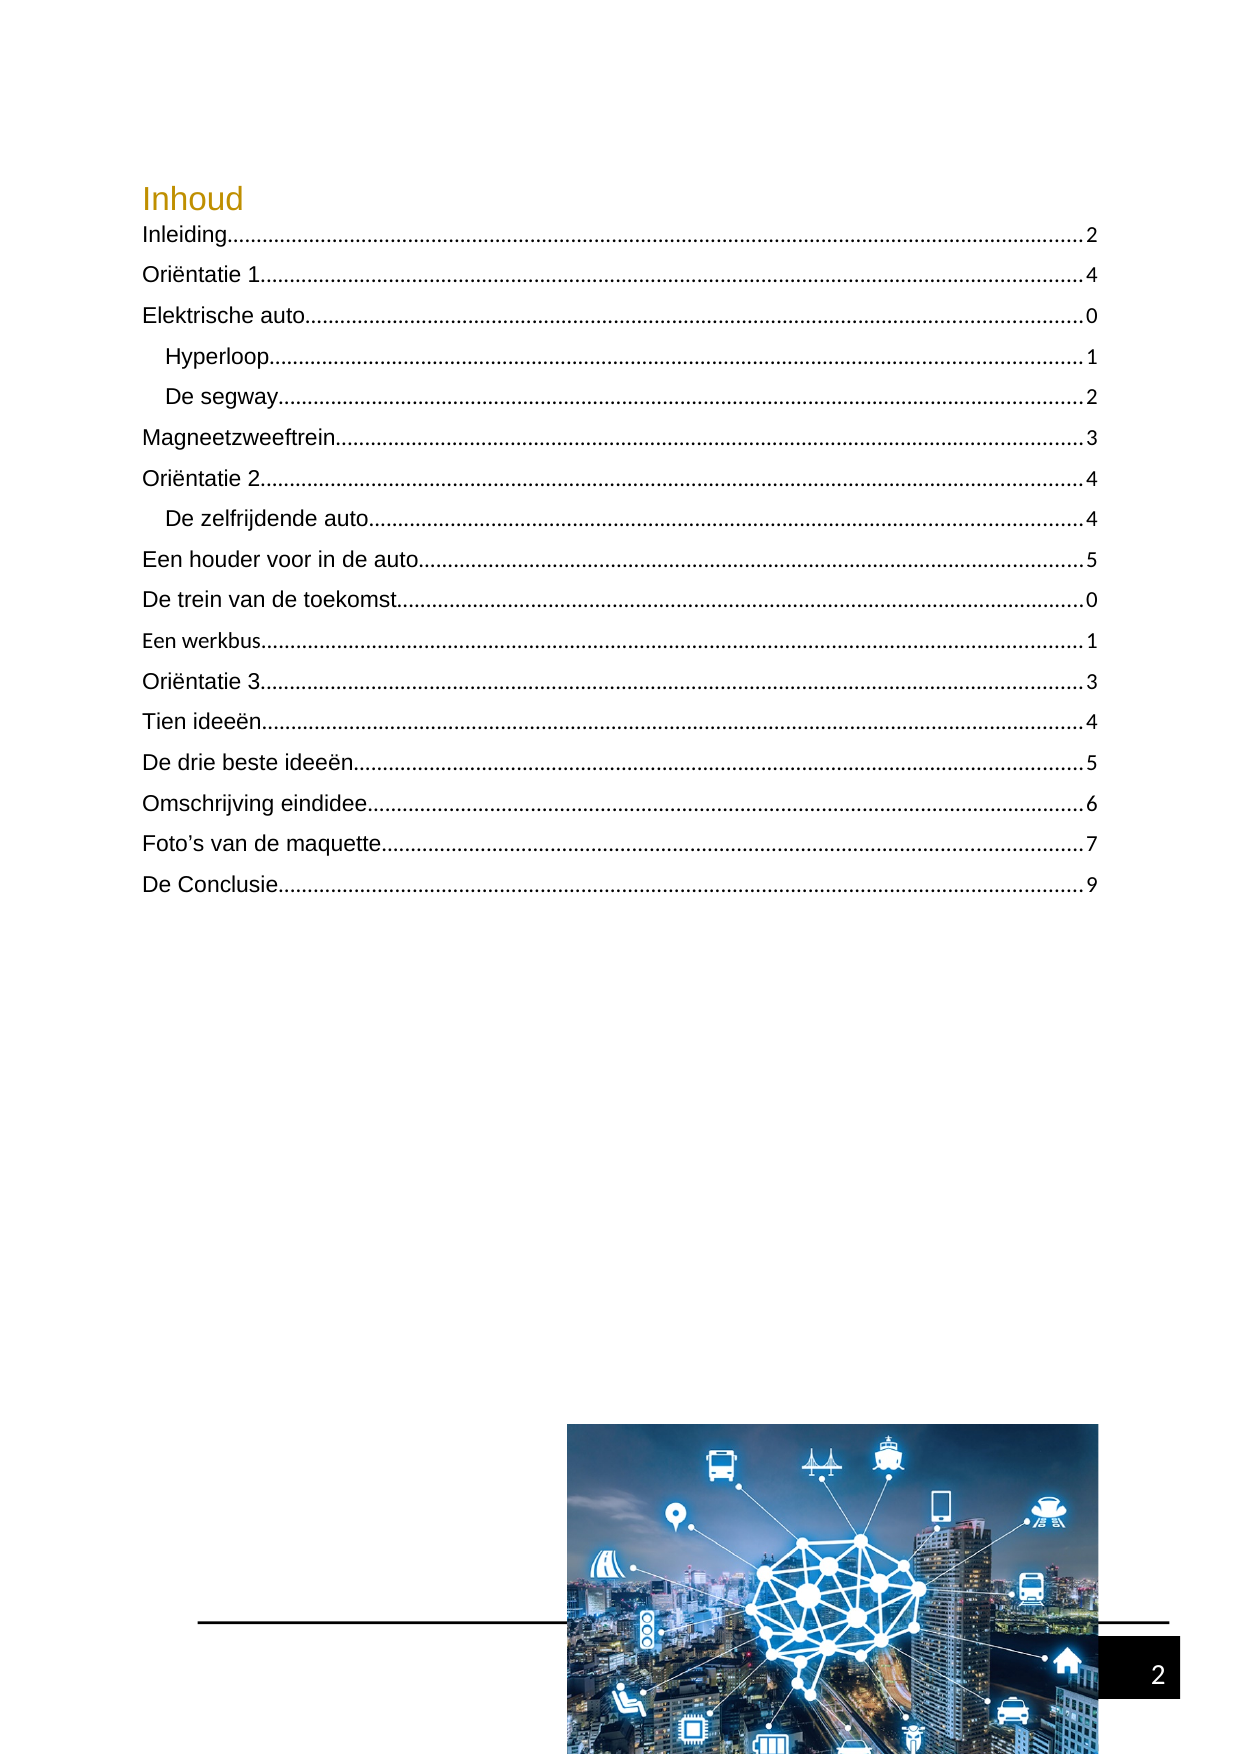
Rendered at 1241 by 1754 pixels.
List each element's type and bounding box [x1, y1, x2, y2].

picture [567, 1424, 1099, 1754]
